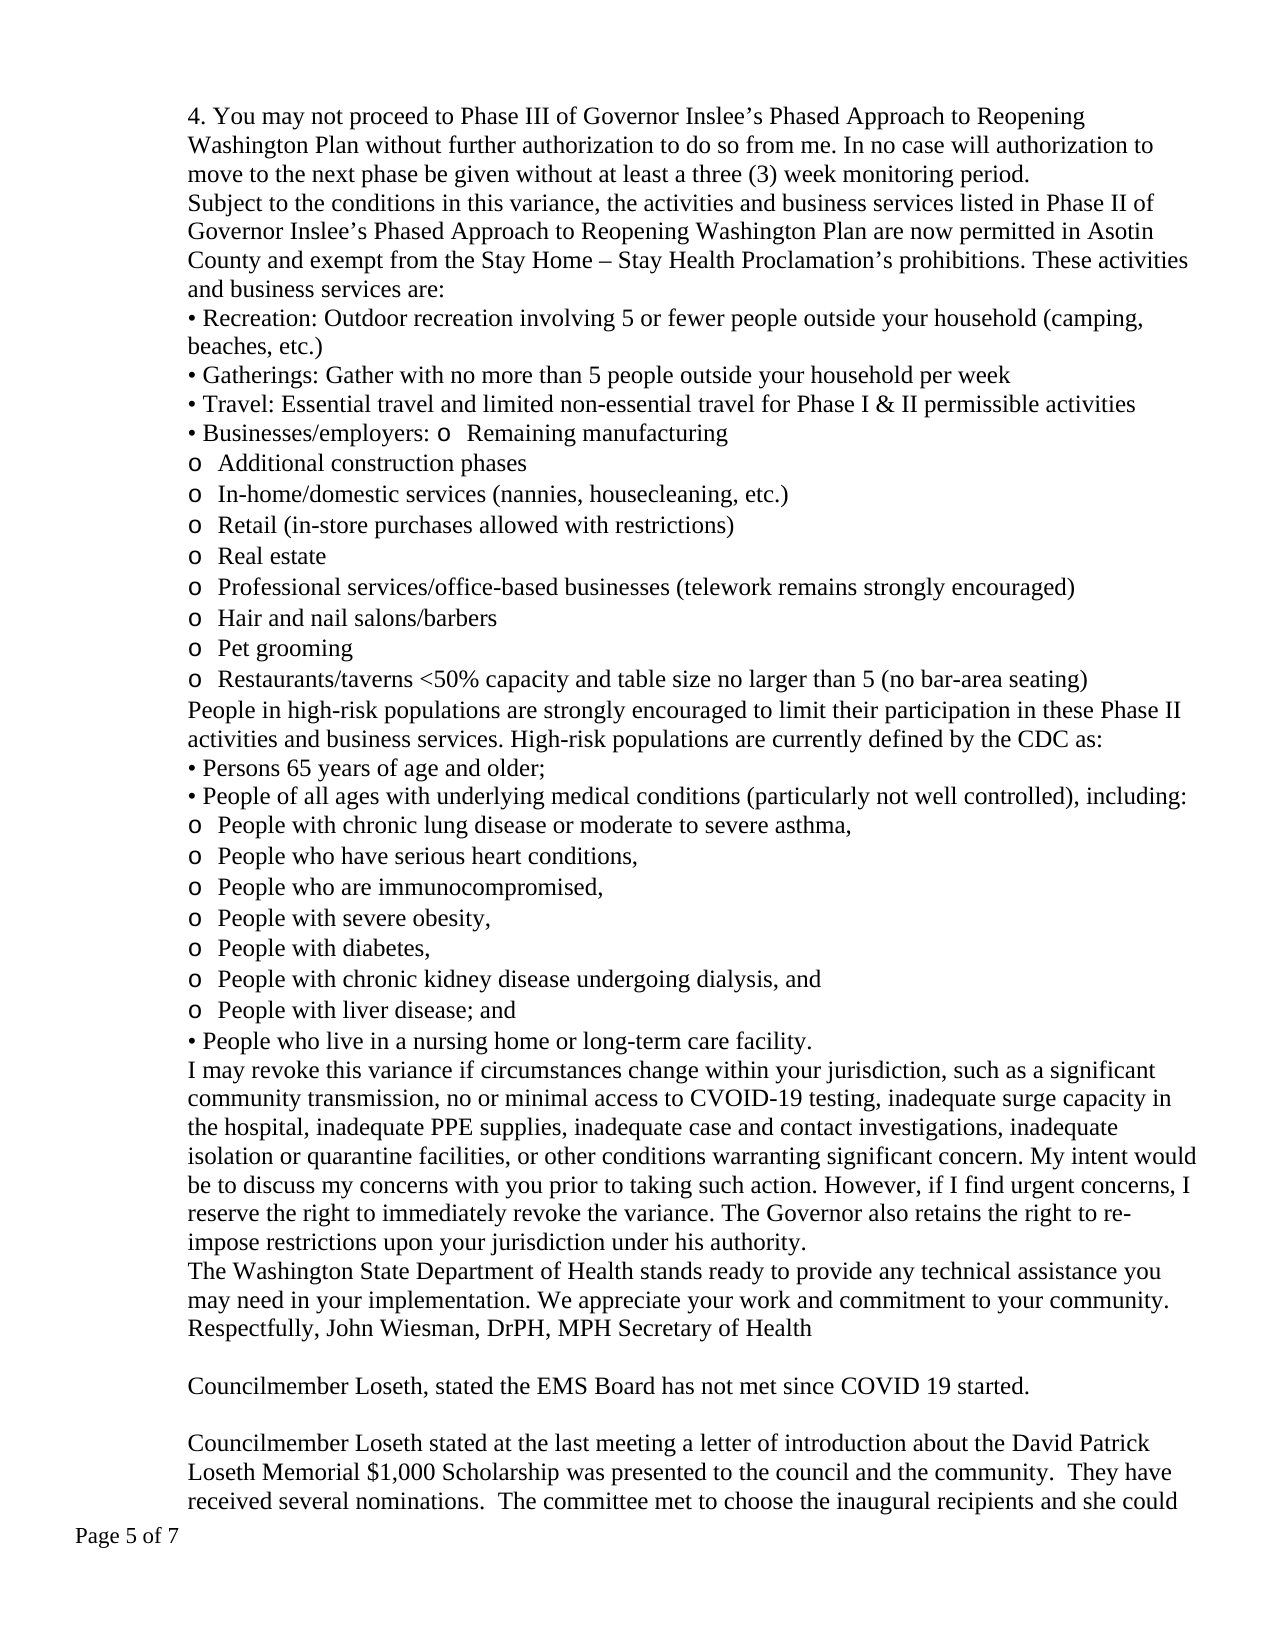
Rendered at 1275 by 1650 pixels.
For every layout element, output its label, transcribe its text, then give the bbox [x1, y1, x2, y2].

text • Recreation: Outdoor recreation involving 5 or fewer people outside your household (camping, beaches, etc.) [187, 303, 1200, 360]
text The Washington State Department of Health stands ready to provide any technical assistance you may need in your implementation. We appreciate your work and commitment to your community. [187, 1256, 1200, 1313]
text o People with liver disease; and [187, 995, 1200, 1026]
text o People with severe obesity, [187, 903, 1200, 933]
text Councilmember Loseth, stated the EMS Board has not met since COVID 19 started. [187, 1371, 1200, 1400]
text o Pet grooming [187, 633, 1200, 664]
text o Professional services/office-based businesses (telework remains strongly encouraged) [187, 572, 1200, 603]
text o Retail (in-store purchases allowed with restrictions) [187, 510, 1200, 541]
text o People who have serious heart conditions, [187, 841, 1200, 872]
text • Travel: Essential travel and limited non-essential travel for Phase I & II permissible activities [187, 389, 1200, 418]
text • People who live in a nursing home or long-term care facility. [187, 1026, 1200, 1055]
text o People who are immunocompromised, [187, 872, 1200, 903]
text I may revoke this variance if circumstances change within your jurisdiction, such as a significant community transmission, no or minimal access to CVOID-19 testing, inadequate surge capacity in the hospital, inadequate PPE supplies, inadequate case and contact investigations, inadequate isolation or quarantine facilities, or other conditions warranting significant concern. My intent would be to discuss my concerns with you prior to taking such action. However, if I find urgent concerns, I reserve the right to immediately revoke the variance. The Governor also retains the right to re-impose restrictions upon your jurisdiction under his authority. [187, 1055, 1200, 1256]
text o Restaurants/taverns <50% capacity and table size no larger than 5 (no bar-area seating) [187, 664, 1200, 695]
text Respectfully, John Wiesman, DrPH, MPH Secretary of Health [187, 1313, 1200, 1342]
text o Additional construction phases [187, 448, 1200, 479]
text • People of all ages with underlying medical conditions (particularly not well controlled), including: o People with chronic lung disease or moderate to severe asthma, [187, 781, 1200, 841]
text o Real estate [187, 541, 1200, 572]
text Subject to the conditions in this variance, the activities and business services listed in Phase II of Governor Inslee’s Phased Approach to Reopening Washington Plan are now permitted in Asotin County and exempt from the Stay Home – Stay Health Proclamation’s prohibitions. These activities and business services are: [187, 188, 1200, 303]
text • Businesses/employers: o Remaining manufacturing [187, 418, 1200, 448]
text o In-home/domestic services (nannies, housecleaning, etc.) [187, 479, 1200, 510]
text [187, 1428, 1200, 1515]
text People in high-risk populations are strongly encouraged to limit their participation in these Phase II activities and business services. High-risk populations are currently defined by the CDC as: [187, 695, 1200, 753]
text o People with chronic kidney disease undergoing dialysis, and [187, 964, 1200, 995]
text • Gatherings: Gather with no more than 5 people outside your household per week [187, 360, 1200, 389]
text o Hair and nail salons/barbers [187, 603, 1200, 633]
text o People with diabetes, [187, 933, 1200, 964]
text 4. You may not proceed to Phase III of Governor Inslee’s Phased Approach to Reopening Washington Plan without further authorization to do so from me. In no case will authorization to move to the next phase be given without at least a three (3) week monitoring period. [187, 101, 1200, 188]
text • Persons 65 years of age and older; [187, 753, 1200, 781]
